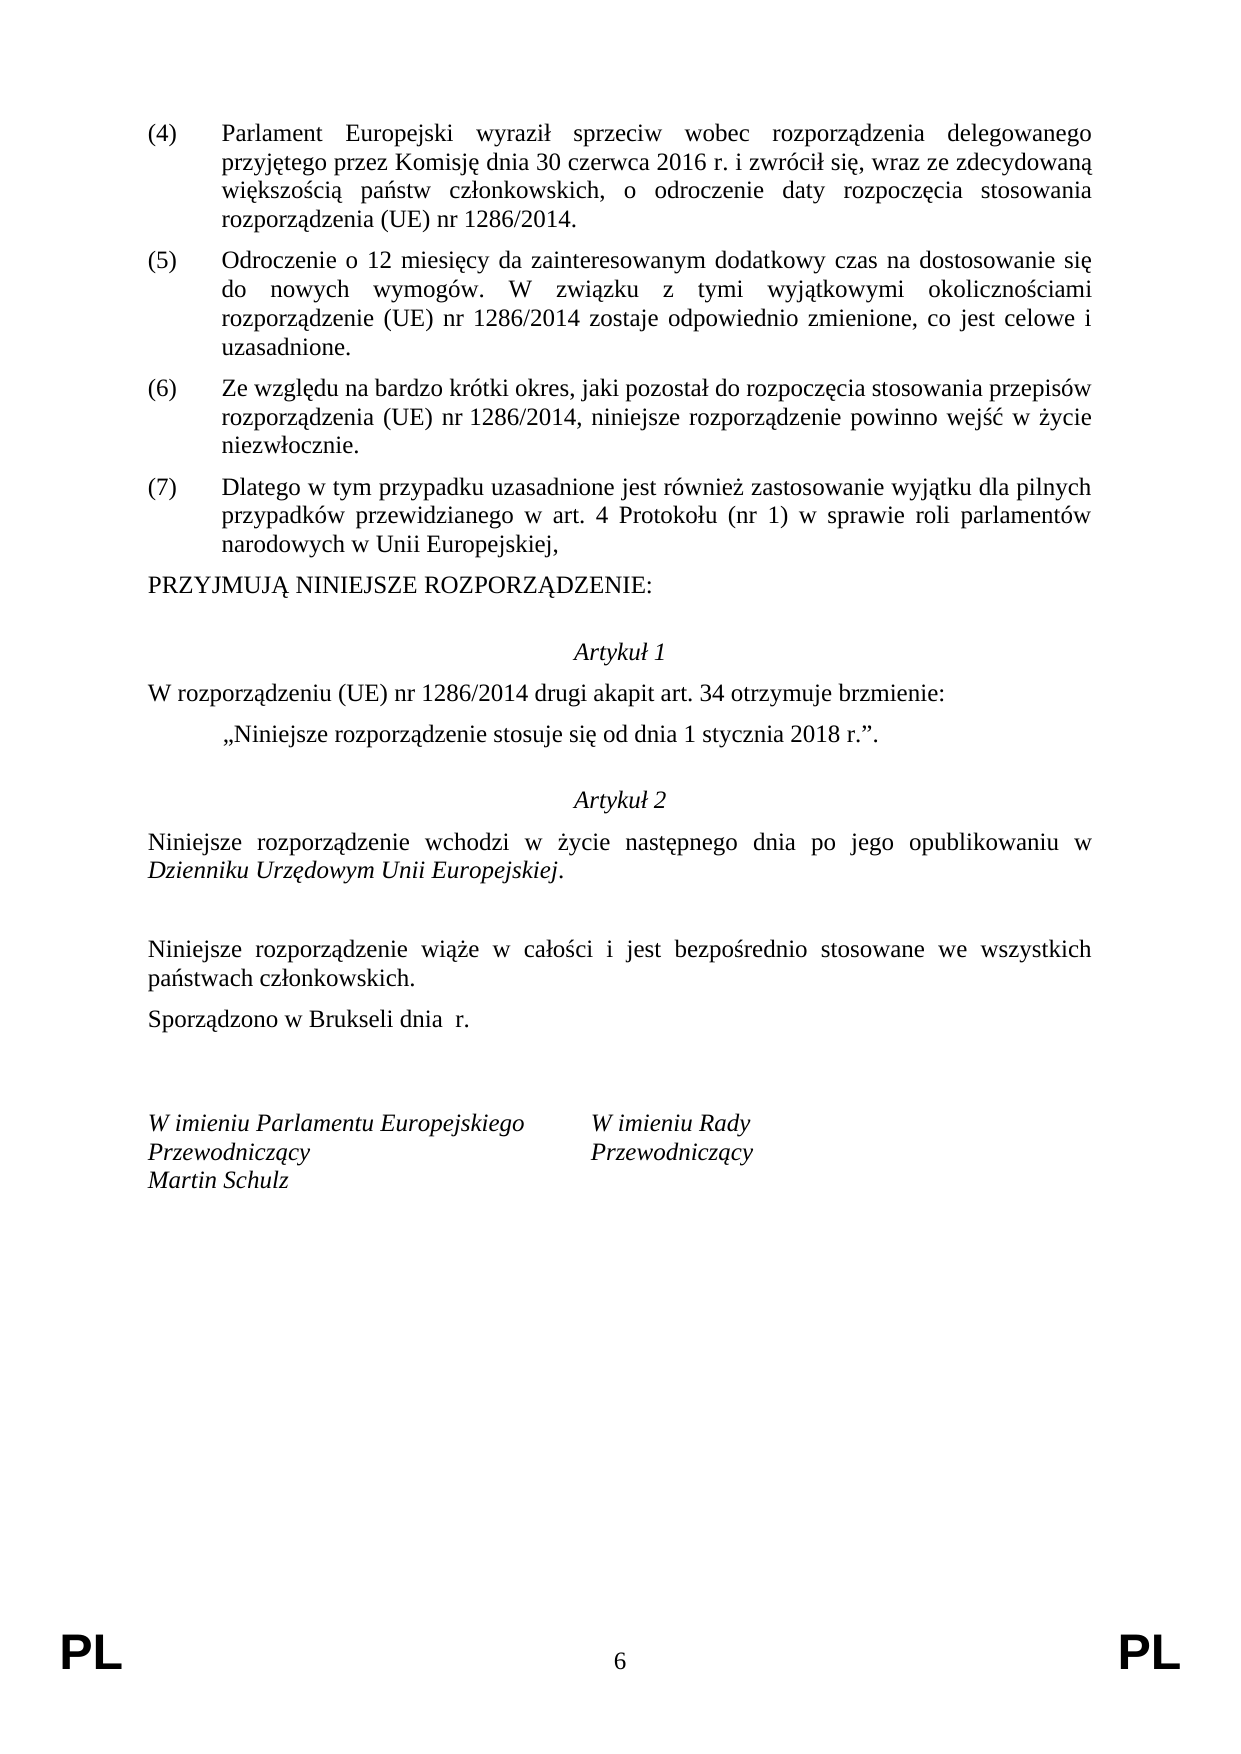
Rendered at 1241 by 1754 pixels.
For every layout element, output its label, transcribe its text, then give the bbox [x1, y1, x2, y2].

text W imieniu Parlamentu Europejskiego W imieniu Rady [148, 1108, 1093, 1137]
text Niniejsze rozporządzenie wchodzi w życie następnego dnia po jego opublikowaniu w Dzienniku Urzędowym Unii Europejskiej. [148, 827, 1093, 884]
text Martin Schulz [148, 1166, 1093, 1194]
text (5) Odroczenie o 12 miesięcy da zainteresowanym dodatkowy czas na dostosowanie się do nowych wymogów. W związku z tymi wyjątkowymi okolicznościami rozporządzenie (UE) nr 1286/2014 zostaje odpowiednio zmienione, co jest celowe i uzasadnione. [148, 246, 1093, 361]
text (4) Parlament Europejski wyraził sprzeciw wobec rozporządzenia delegowanego przyjętego przez Komisję dnia 30 czerwca 2016 r. i zwrócił się, wraz ze zdecydowaną większością państw członkowskich, o odroczenie daty rozpoczęcia stosowania rozporządzenia (UE) nr 1286/2014. [148, 118, 1093, 233]
text PRZYJMUJĄ NINIEJSZE ROZPORZĄDZENIE: [148, 571, 1093, 599]
text Artykuł 1 [148, 637, 1093, 666]
text (7) Dlatego w tym przypadku uzasadnione jest również zastosowanie wyjątku dla pilnych przypadków przewidzianego w art. 4 Protokołu (nr 1) w sprawie roli parlamentów narodowych w Unii Europejskiej, [148, 472, 1093, 558]
text Artykuł 2 [148, 786, 1093, 814]
text Przewodniczący Przewodniczący [148, 1137, 1093, 1166]
text Niniejsze rozporządzenie wiąże w całości i jest bezpośrednio stosowane we wszystkich państwach członkowskich. [148, 934, 1093, 992]
text W rozporządzeniu (UE) nr 1286/2014 drugi akapit art. 34 otrzymuje brzmienie: [148, 678, 1093, 707]
text (6) Ze względu na bardzo krótki okres, jaki pozostał do rozpoczęcia stosowania przepisów rozporządzenia (UE) nr 1286/2014, niniejsze rozporządzenie powinno wejść w życie niezwłocznie. [148, 373, 1093, 459]
text „Niniejsze rozporządzenie stosuje się od dnia 1 stycznia 2018 r.”. [148, 719, 1093, 748]
text Sporządzono w Brukseli dnia r. [148, 1004, 1093, 1033]
